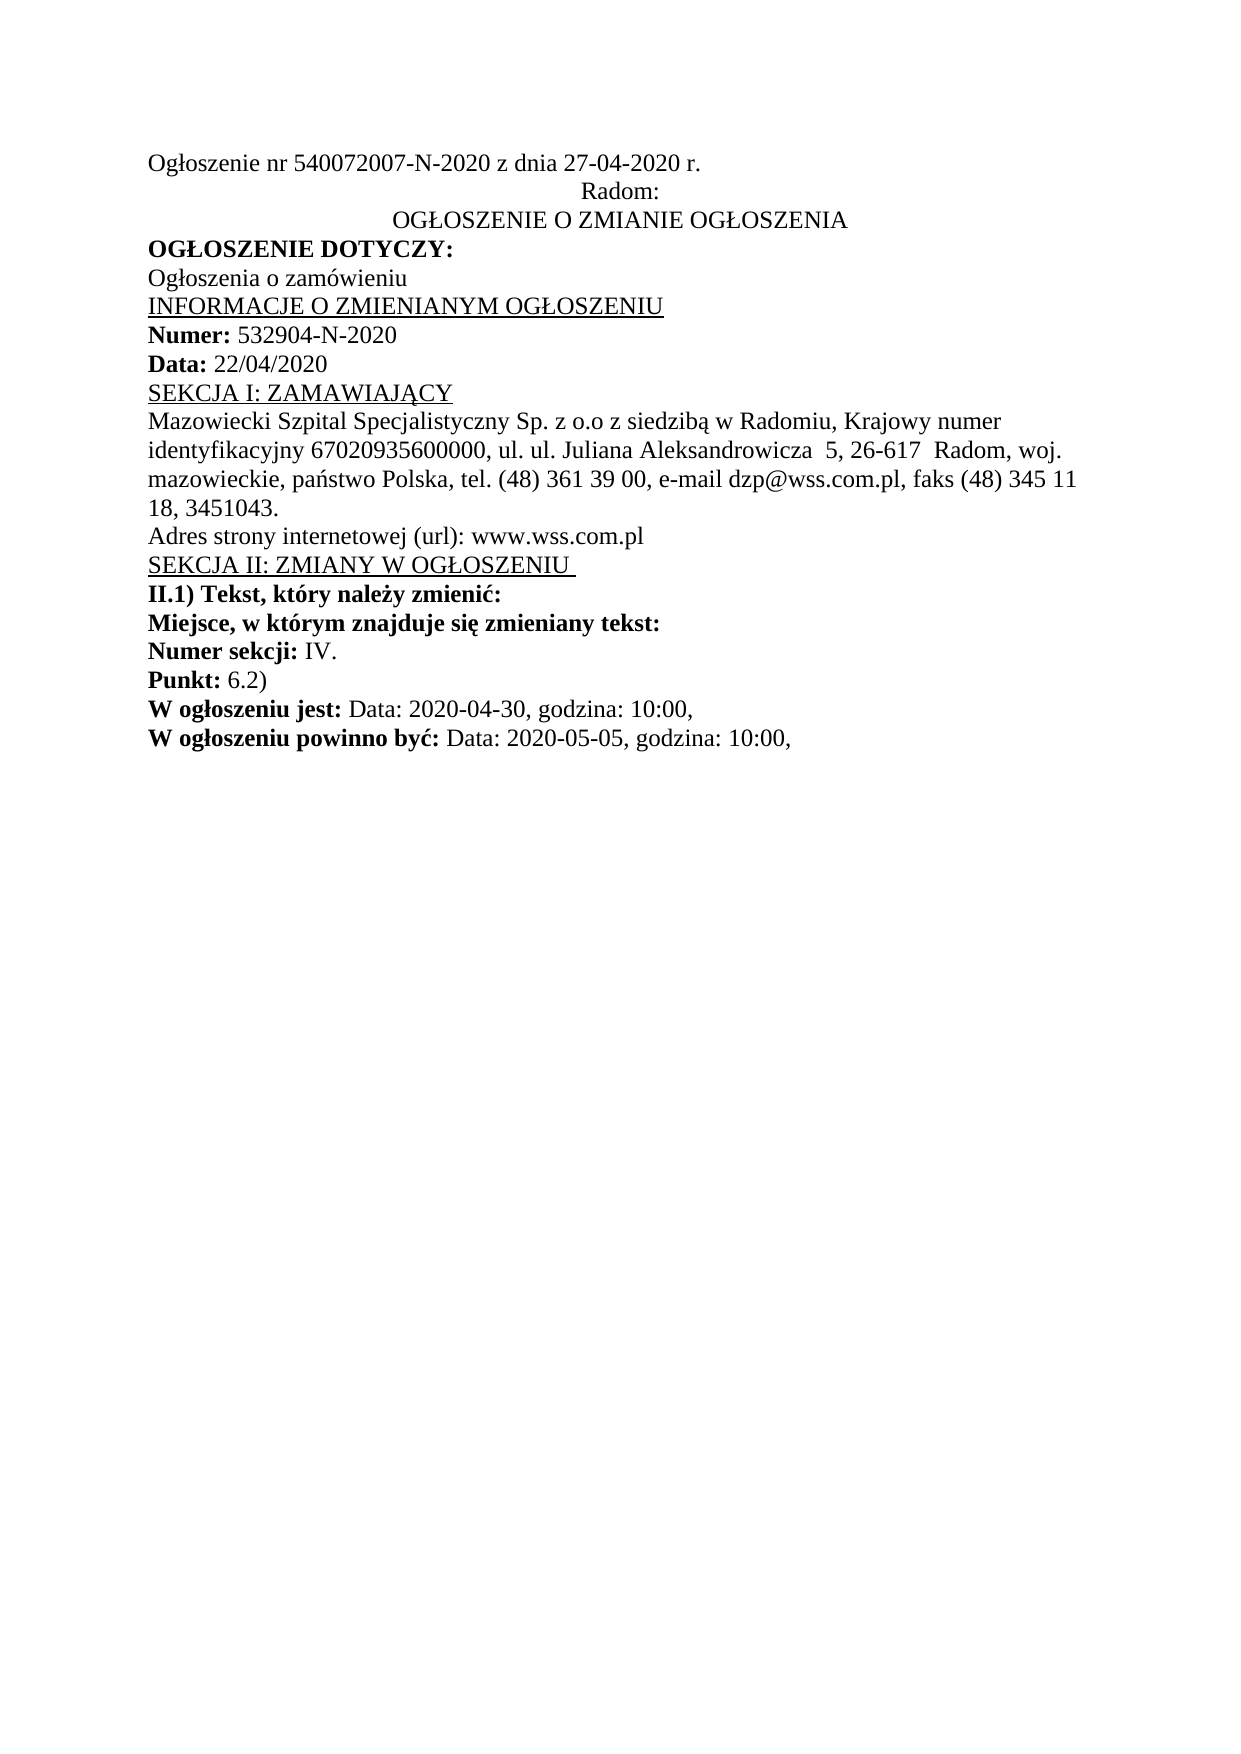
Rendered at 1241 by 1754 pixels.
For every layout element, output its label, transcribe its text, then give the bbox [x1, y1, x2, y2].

text Ogłoszenie nr 540072007-N-2020 z dnia 27-04-2020 r. [148, 148, 1093, 176]
text Ogłoszenia o zamówieniu [148, 263, 1093, 291]
text Mazowiecki Szpital Specjalistyczny Sp. z o.o z siedzibą w Radomiu, Krajowy numer identyfikacyjny 67020935600000, ul. ul. Juliana Aleksandrowicza 5, 26-617 Radom, woj. mazowieckie, państwo Polska, tel. (48) 361 39 00, e-mail dzp@wss.com.pl, faks (48) 345 11 18, 3451043. Adres strony internetowej (url): www.wss.com.pl [148, 406, 1093, 550]
text Miejsce, w którym znajduje się zmieniany tekst: Numer sekcji: IV. Punkt: 6.2) W ogłoszeniu jest: Data: 2020-04-30, godzina: 10:00, W ogłoszeniu powinno być: Data: 2020-05-05, godzina: 10:00, [148, 608, 1093, 751]
text SEKCJA I: ZAMAWIAJĄCY [148, 378, 1093, 406]
text II.1) Tekst, który należy zmienić: [148, 579, 1093, 608]
text OGŁOSZENIE DOTYCZY: [148, 234, 1093, 263]
text Numer: 532904-N-2020 Data: 22/04/2020 [148, 320, 1093, 378]
text Radom: OGŁOSZENIE O ZMIANIE OGŁOSZENIA [148, 176, 1093, 234]
text INFORMACJE O ZMIENIANYM OGŁOSZENIU [148, 291, 1093, 320]
text SEKCJA II: ZMIANY W OGŁOSZENIU [148, 550, 1093, 579]
